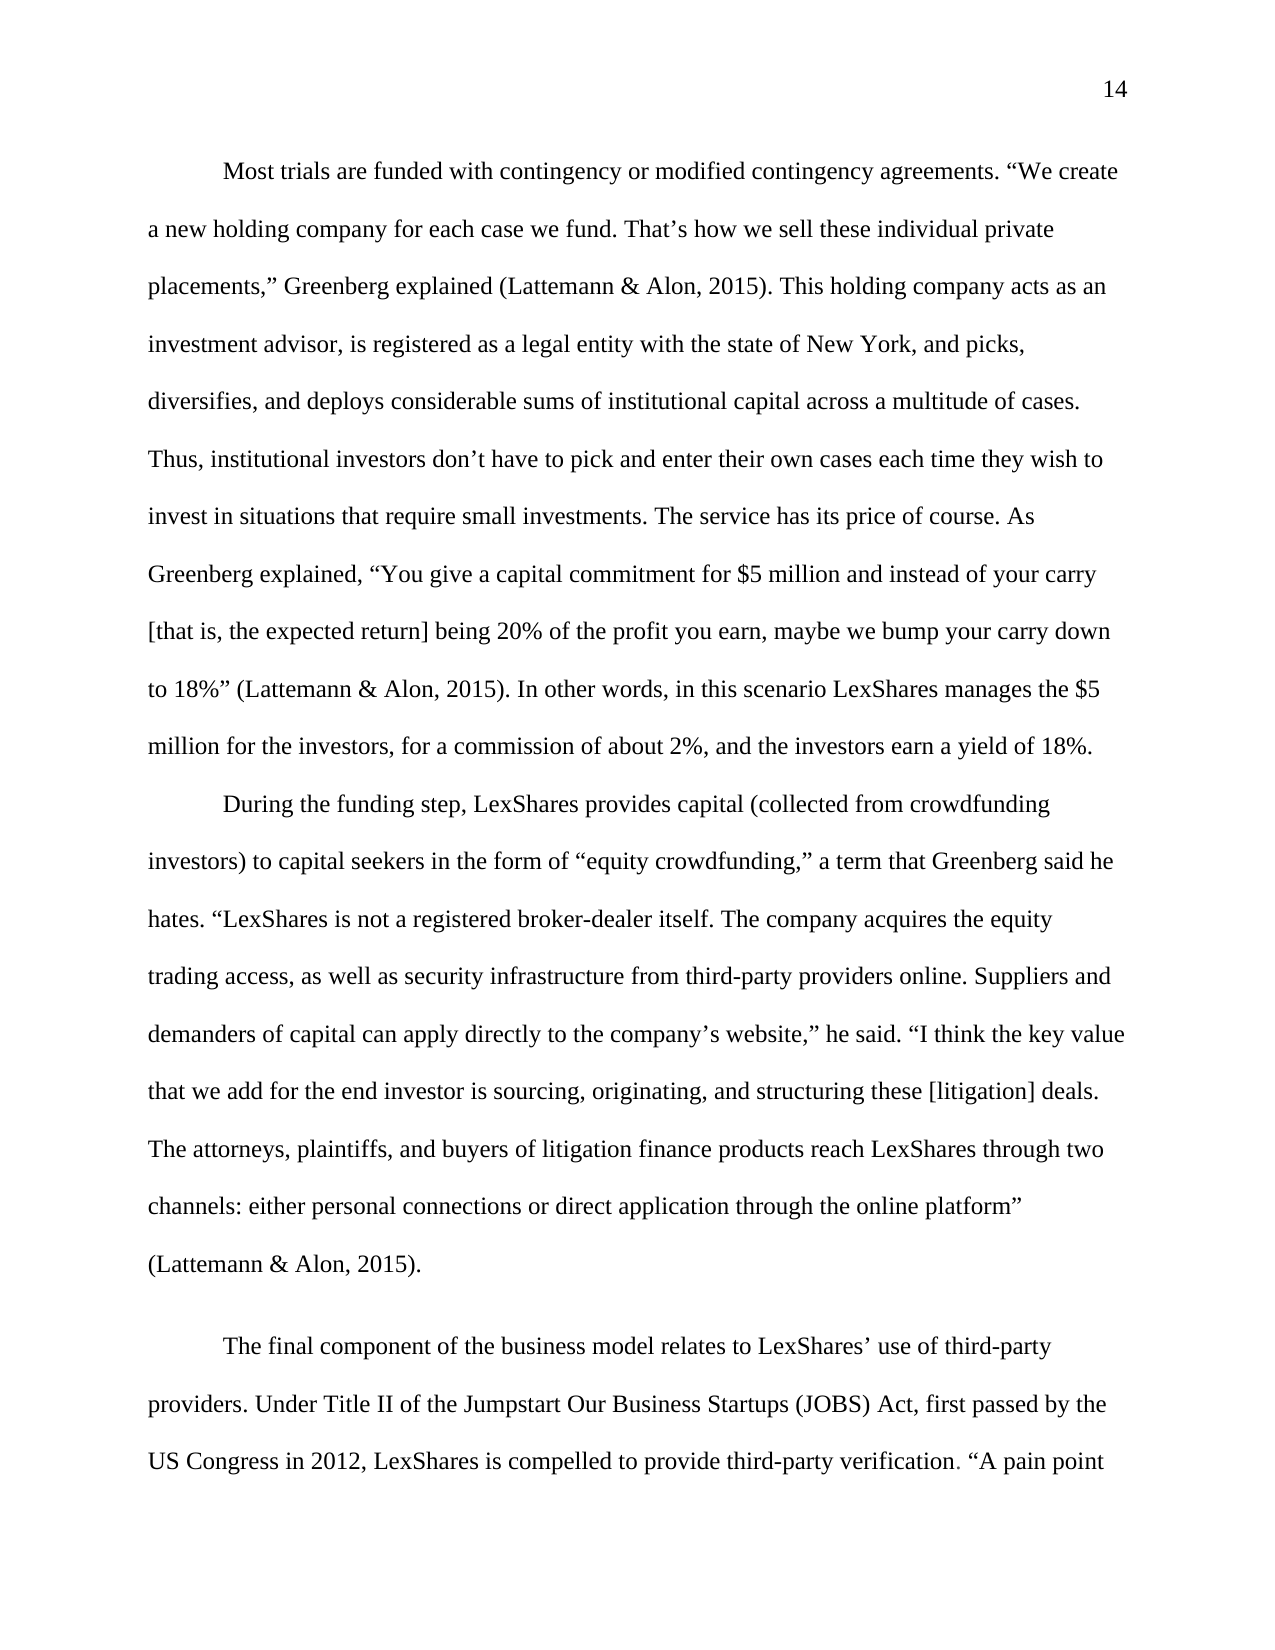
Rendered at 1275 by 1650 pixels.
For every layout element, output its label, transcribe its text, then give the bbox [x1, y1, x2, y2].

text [148, 1331, 1127, 1475]
text During the funding step, LexShares provides capital (collected from crowdfunding investors) to capital seekers in the form of “equity crowdfunding,” a term that Greenberg said he hates. “LexShares is not a registered broker-dealer itself. The company acquires the equity trading access, as well as security infrastructure from third-party providers online. Suppliers and demanders of capital can apply directly to the company’s website,” he said. “I think the key value that we add for the end investor is sourcing, originating, and structuring these [litigation] deals. The attorneys, plaintiffs, and buyers of litigation finance products reach LexShares through two channels: either personal connections or direct application through the online platform” (Lattemann & Alon, 2015). [148, 789, 1127, 1277]
text Most trials are funded with contingency or modified contingency agreements. “We create a new holding company for each case we fund. That’s how we sell these individual private placements,” Greenberg explained (Lattemann & Alon, 2015). This holding company acts as an investment advisor, is registered as a legal entity with the state of New York, and picks, diversifies, and deploys considerable sums of institutional capital across a multitude of cases. Thus, institutional investors don’t have to pick and enter their own cases each time they wish to invest in situations that require small investments. The service has its price of course. As Greenberg explained, “You give a capital commitment for $5 million and instead of your carry [that is, the expected return] being 20% of the profit you earn, maybe we bump your carry down to 18%” (Lattemann & Alon, 2015). In other words, in this scenario LexShares manages the $5 million for the investors, for a commission of about 2%, and the investors earn a yield of 18%. [148, 156, 1127, 760]
